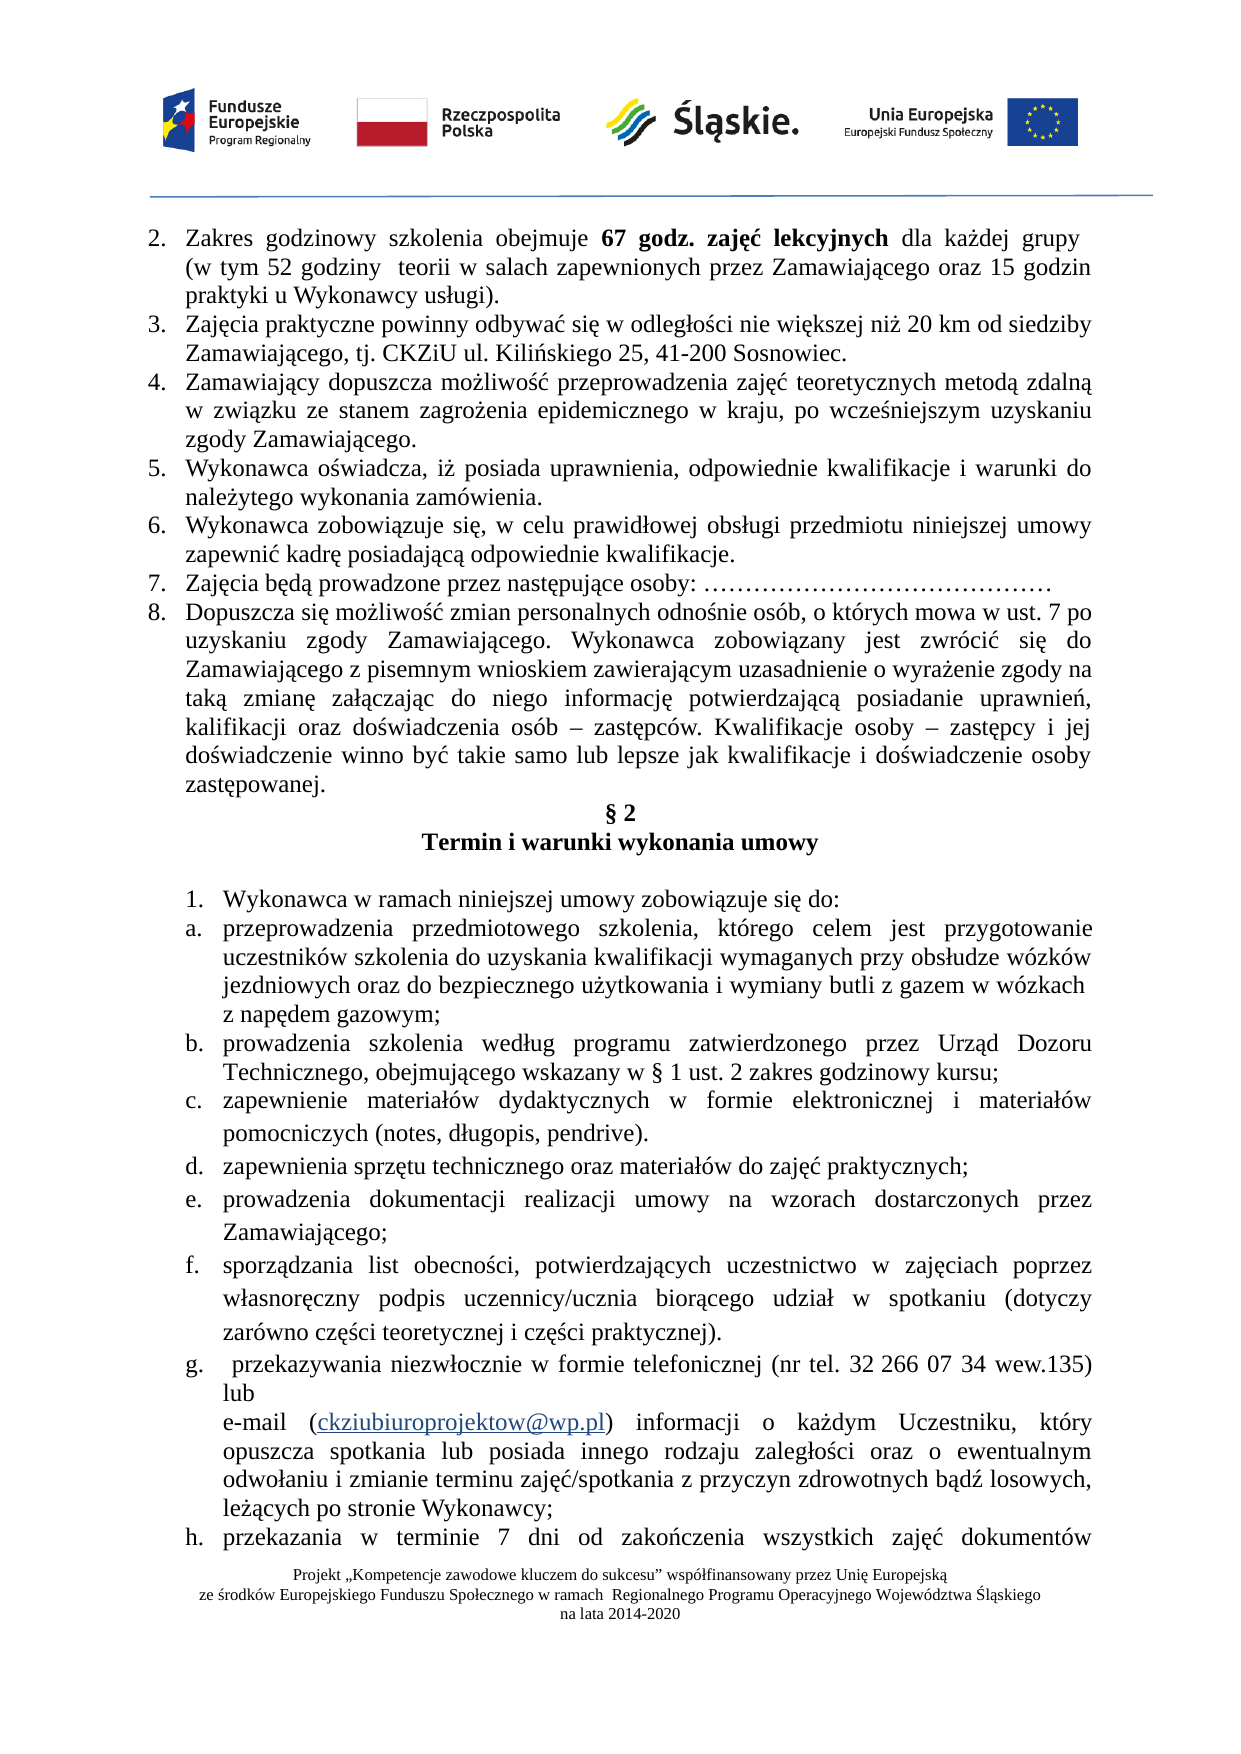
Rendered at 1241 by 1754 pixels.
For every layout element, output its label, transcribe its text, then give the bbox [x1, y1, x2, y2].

text Termin i warunki wykonania umowy [148, 827, 1092, 855]
list przeprowadzenia przedmiotowego szkolenia, którego celem jest przygotowanie uczestników szkolenia do uzyskania kwalifikacji wymaganych przy obsłudze wózków jezdniowych oraz do bezpiecznego użytkowania i wymiany butli z gazem w wózkach z napędem gazowym; [185, 913, 1092, 1028]
list Zakres godzinowy szkolenia obejmuje 67 godz. zajęć lekcyjnych dla każdej grupy (w tym 52 godziny teorii w salach zapewnionych przez Zamawiającego oraz 15 godzin praktyki u Wykonawcy usługi). [148, 223, 1092, 309]
list zapewnienie materiałów dydaktycznych w formie elektronicznej i materiałów pomocniczych (notes, długopis, pendrive). [185, 1085, 1092, 1147]
list prowadzenia dokumentacji realizacji umowy na wzorach dostarczonych przez Zamawiającego; [185, 1184, 1092, 1246]
text § 2 [148, 798, 1092, 827]
list Dopuszcza się możliwość zmian personalnych odnośnie osób, o których mowa w ust. 7 po uzyskaniu zgody Zamawiającego. Wykonawca zobowiązany jest zwrócić się do Zamawiającego z pisemnym wnioskiem zawierającym uzasadnienie o wyrażenie zgody na taką zmianę załączając do niego informację potwierdzającą posiadanie uprawnień, kalifikacji oraz doświadczenia osób – zastępców. Kwalifikacje osoby – zastępcy i jej doświadczenie winno być takie samo lub lepsze jak kwalifikacje i doświadczenie osoby zastępowanej. [148, 597, 1092, 798]
list Wykonawca zobowiązuje się, w celu prawidłowej obsługi przedmiotu niniejszej umowy zapewnić kadrę posiadającą odpowiednie kwalifikacje. [148, 510, 1092, 568]
list Zamawiający dopuszcza możliwość przeprowadzenia zajęć teoretycznych metodą zdalną w związku ze stanem zagrożenia epidemicznego w kraju, po wcześniejszym uzyskaniu zgody Zamawiającego. [148, 367, 1092, 453]
list Wykonawca oświadcza, iż posiada uprawnienia, odpowiednie kwalifikacje i warunki do należytego wykonania zamówienia. [148, 453, 1092, 510]
list prowadzenia szkolenia według programu zatwierdzonego przez Urząd Dozoru Technicznego, obejmującego wskazany w § 1 ust. 2 zakres godzinowy kursu; [185, 1028, 1092, 1085]
list przekazania w terminie 7 dni od zakończenia wszystkich zajęć dokumentów potwierdzających ich odbycie. [185, 1522, 1092, 1551]
list Zajęcia praktyczne powinny odbywać się w odległości nie większej niż 20 km od siedziby Zamawiającego, tj. CKZiU ul. Kilińskiego 25, 41-200 Sosnowiec. [148, 309, 1092, 367]
list Wykonawca w ramach niniejszej umowy zobowiązuje się do: [185, 884, 1092, 913]
list przekazywania niezwłocznie w formie telefonicznej (nr tel. 32 266 07 34 wew.135) lub e-mail (ckziubiuroprojektow@wp.pl) informacji o każdym Uczestniku, który opuszcza spotkania lub posiada innego rodzaju zaległości oraz o ewentualnym odwołaniu i zmianie terminu zajęć/spotkania z przyczyn zdrowotnych bądź losowych, leżących po stronie Wykonawcy; [185, 1349, 1092, 1522]
list sporządzania list obecności, potwierdzających uczestnictwo w zajęciach poprzez własnoręczny podpis uczennicy/ucznia biorącego udział w spotkaniu (dotyczy zarówno części teoretycznej i części praktycznej). [185, 1251, 1092, 1345]
picture [147, 73, 1093, 167]
list Zajęcia będą prowadzone przez następujące osoby: …………………………………… [148, 568, 1092, 597]
list zapewnienia sprzętu technicznego oraz materiałów do zajęć praktycznych; [185, 1151, 1092, 1180]
